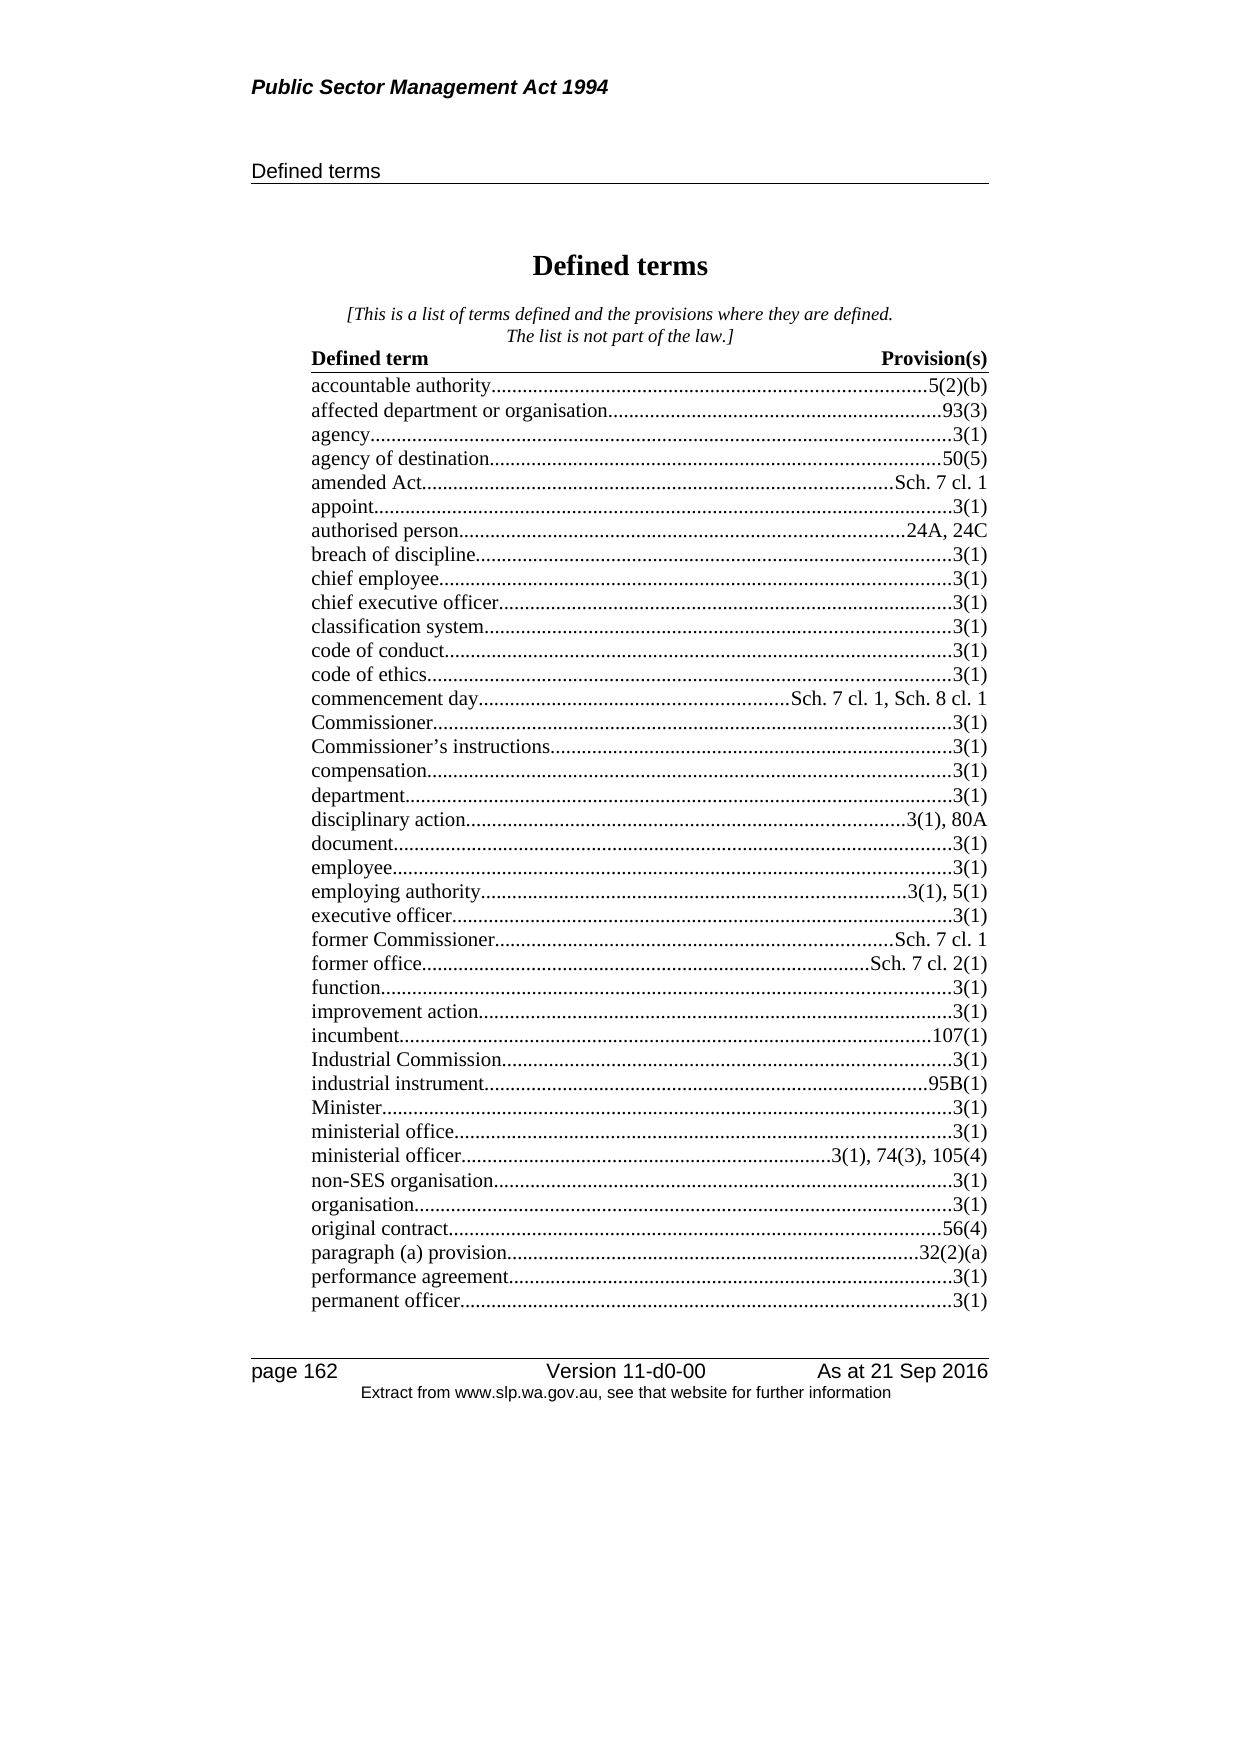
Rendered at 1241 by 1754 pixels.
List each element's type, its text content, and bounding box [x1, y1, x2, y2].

text Industrial Commission 3(1) [311, 1047, 929, 1071]
text compensation 3(1) [311, 758, 929, 782]
text employee 3(1) [311, 855, 929, 879]
text organisation 3(1) [311, 1192, 929, 1216]
text commencement day Sch. 7 cl. 1, Sch. 8 cl. 1 [311, 686, 929, 710]
text breach of discipline 3(1) [311, 542, 929, 566]
text affected department or organisation 93(3) [311, 397, 929, 422]
text [This is a list of terms defined and the provisions where they are defined. The list is not part of the law.] [339, 303, 901, 346]
text code of conduct 3(1) [311, 638, 929, 662]
text document 3(1) [311, 831, 929, 855]
text non-SES organisation 3(1) [311, 1167, 929, 1192]
text appoint 3(1) [311, 494, 929, 518]
text disciplinary action 3(1), 80A [311, 807, 929, 831]
text code of ethics 3(1) [311, 662, 929, 686]
text function 3(1) [311, 975, 929, 999]
text amended Act Sch. 7 cl. 1 [311, 470, 929, 494]
text agency of destination 50(5) [311, 446, 929, 470]
text improvement action 3(1) [311, 999, 929, 1023]
text former Commissioner Sch. 7 cl. 1 [311, 927, 929, 951]
text paragraph (a) provision 32(2)(a) [311, 1240, 929, 1264]
text industrial instrument 95B(1) [311, 1071, 929, 1095]
text ministerial officer 3(1), 74(3), 105(4) [311, 1143, 929, 1167]
text ministerial office 3(1) [311, 1119, 929, 1143]
text Minister 3(1) [311, 1095, 929, 1119]
text agency 3(1) [311, 422, 929, 446]
text permanent officer 3(1) [311, 1288, 929, 1312]
text employing authority 3(1), 5(1) [311, 879, 929, 903]
text performance agreement 3(1) [311, 1264, 929, 1288]
text classification system 3(1) [311, 614, 929, 638]
text accountable authority 5(2)(b) [311, 373, 929, 397]
text authorised person 24A, 24C [311, 518, 929, 542]
text original contract 56(4) [311, 1216, 929, 1240]
subtitle Defined terms [251, 248, 989, 282]
text chief executive officer 3(1) [311, 590, 929, 614]
text Commissioner 3(1) [311, 710, 929, 734]
text department 3(1) [311, 782, 929, 807]
text former office Sch. 7 cl. 2(1) [311, 951, 929, 975]
text Commissioner’s instructions 3(1) [311, 734, 929, 758]
text incumbent 107(1) [311, 1023, 929, 1047]
text chief employee 3(1) [311, 566, 929, 590]
text executive officer 3(1) [311, 903, 929, 927]
text Defined term Provision(s) [311, 346, 989, 372]
